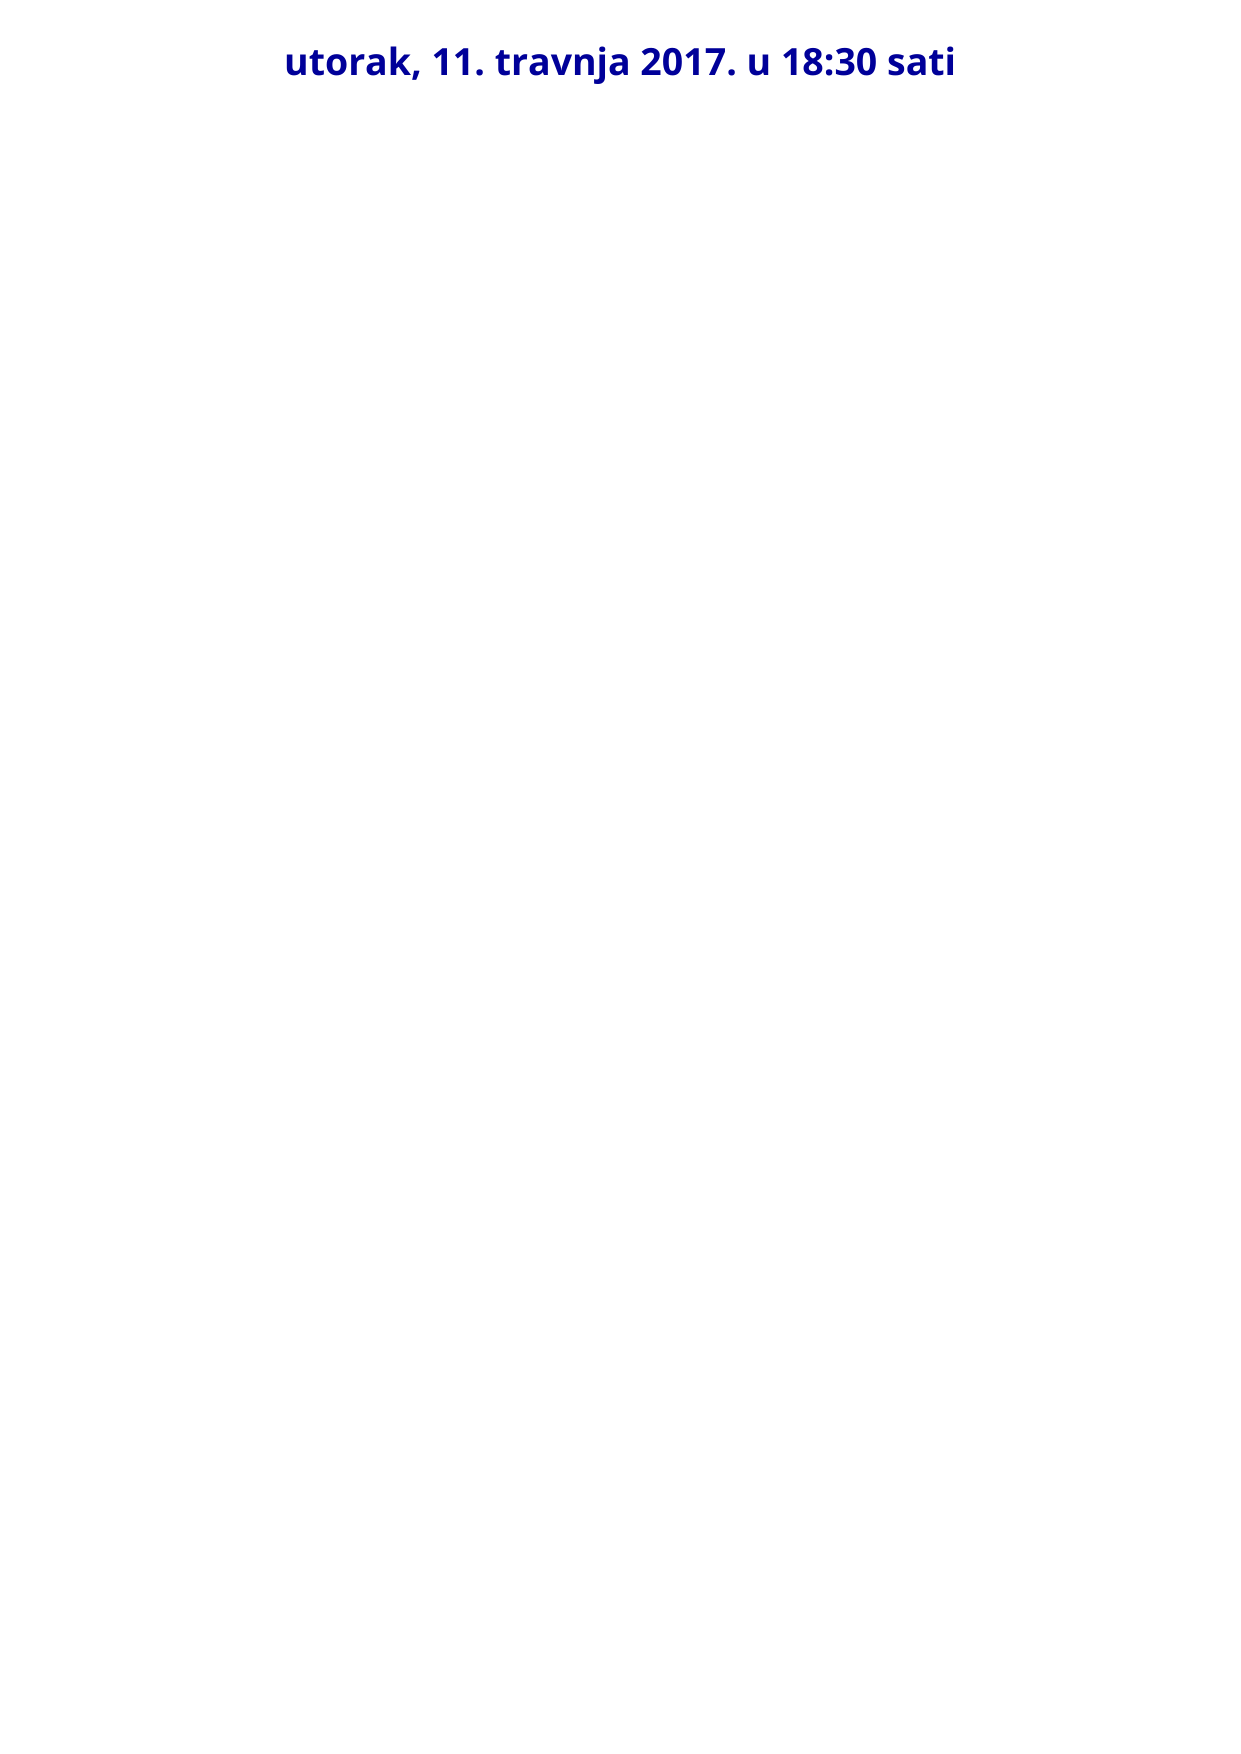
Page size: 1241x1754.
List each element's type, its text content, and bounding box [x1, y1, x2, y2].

text utorak, 11. travnja 2017. u 18:30 sati [83, 35, 1157, 86]
